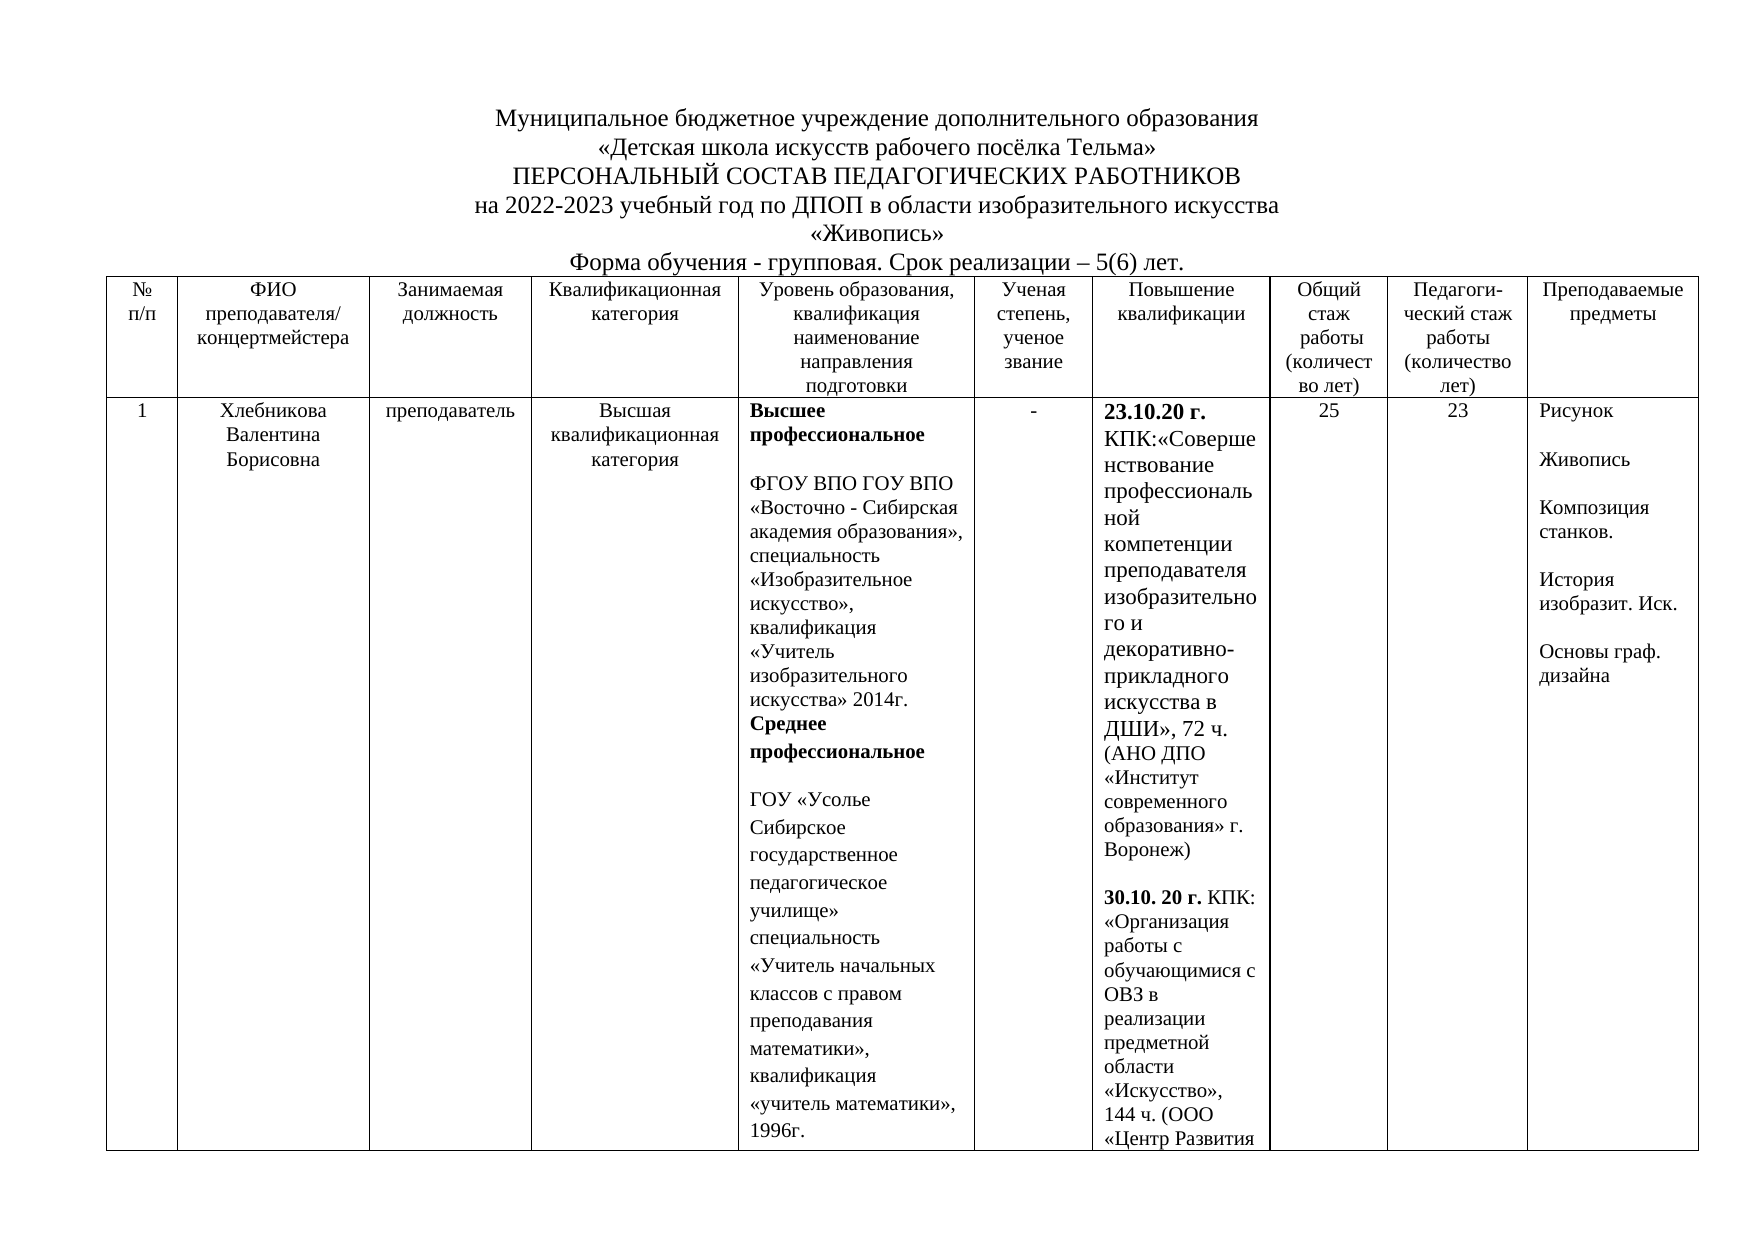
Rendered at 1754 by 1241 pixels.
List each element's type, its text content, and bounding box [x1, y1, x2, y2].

table_cell преподаватель [370, 398, 531, 1150]
table_header Преподаваемые предметы [1528, 277, 1698, 397]
table_cell - [975, 398, 1092, 1150]
text «Детская школа искусств рабочего посёлка Тельма» [118, 132, 1636, 161]
table_cell 25 [1271, 398, 1387, 1150]
table_header Ученая степень, ученое звание [975, 277, 1092, 397]
text «Живопись» [118, 218, 1636, 247]
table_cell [178, 398, 369, 1150]
table_header Уровень образования, квалификация наименование направления подготовки [739, 277, 974, 397]
text ПЕРСОНАЛЬНЫЙ СОСТАВ ПЕДАГОГИЧЕСКИХ РАБОТНИКОВ [118, 161, 1636, 190]
table_cell 1 [107, 398, 177, 1150]
table_header Квалификационная категория [532, 277, 738, 397]
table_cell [739, 398, 974, 1150]
table_header № п/п [107, 277, 177, 397]
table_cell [1093, 398, 1269, 1150]
table_header Повышение квалификации [1093, 277, 1269, 397]
text на 2022-2023 учебный год по ДПОП в области изобразительного искусства [118, 190, 1636, 218]
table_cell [1528, 398, 1698, 1150]
text Муниципальное бюджетное учреждение дополнительного образования [118, 103, 1636, 132]
table_header Общий стаж работы (количество лет) [1271, 277, 1387, 397]
table_header Занимаемая должность [370, 277, 531, 397]
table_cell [532, 398, 738, 1150]
table_header ФИО преподавателя/ концертмейстера [178, 277, 369, 397]
text Форма обучения - групповая. Срок реализации – 5(6) лет. [118, 247, 1636, 276]
table_cell 23 [1388, 398, 1527, 1150]
table_header Педагоги-ческий стаж работы (количество лет) [1388, 277, 1527, 397]
